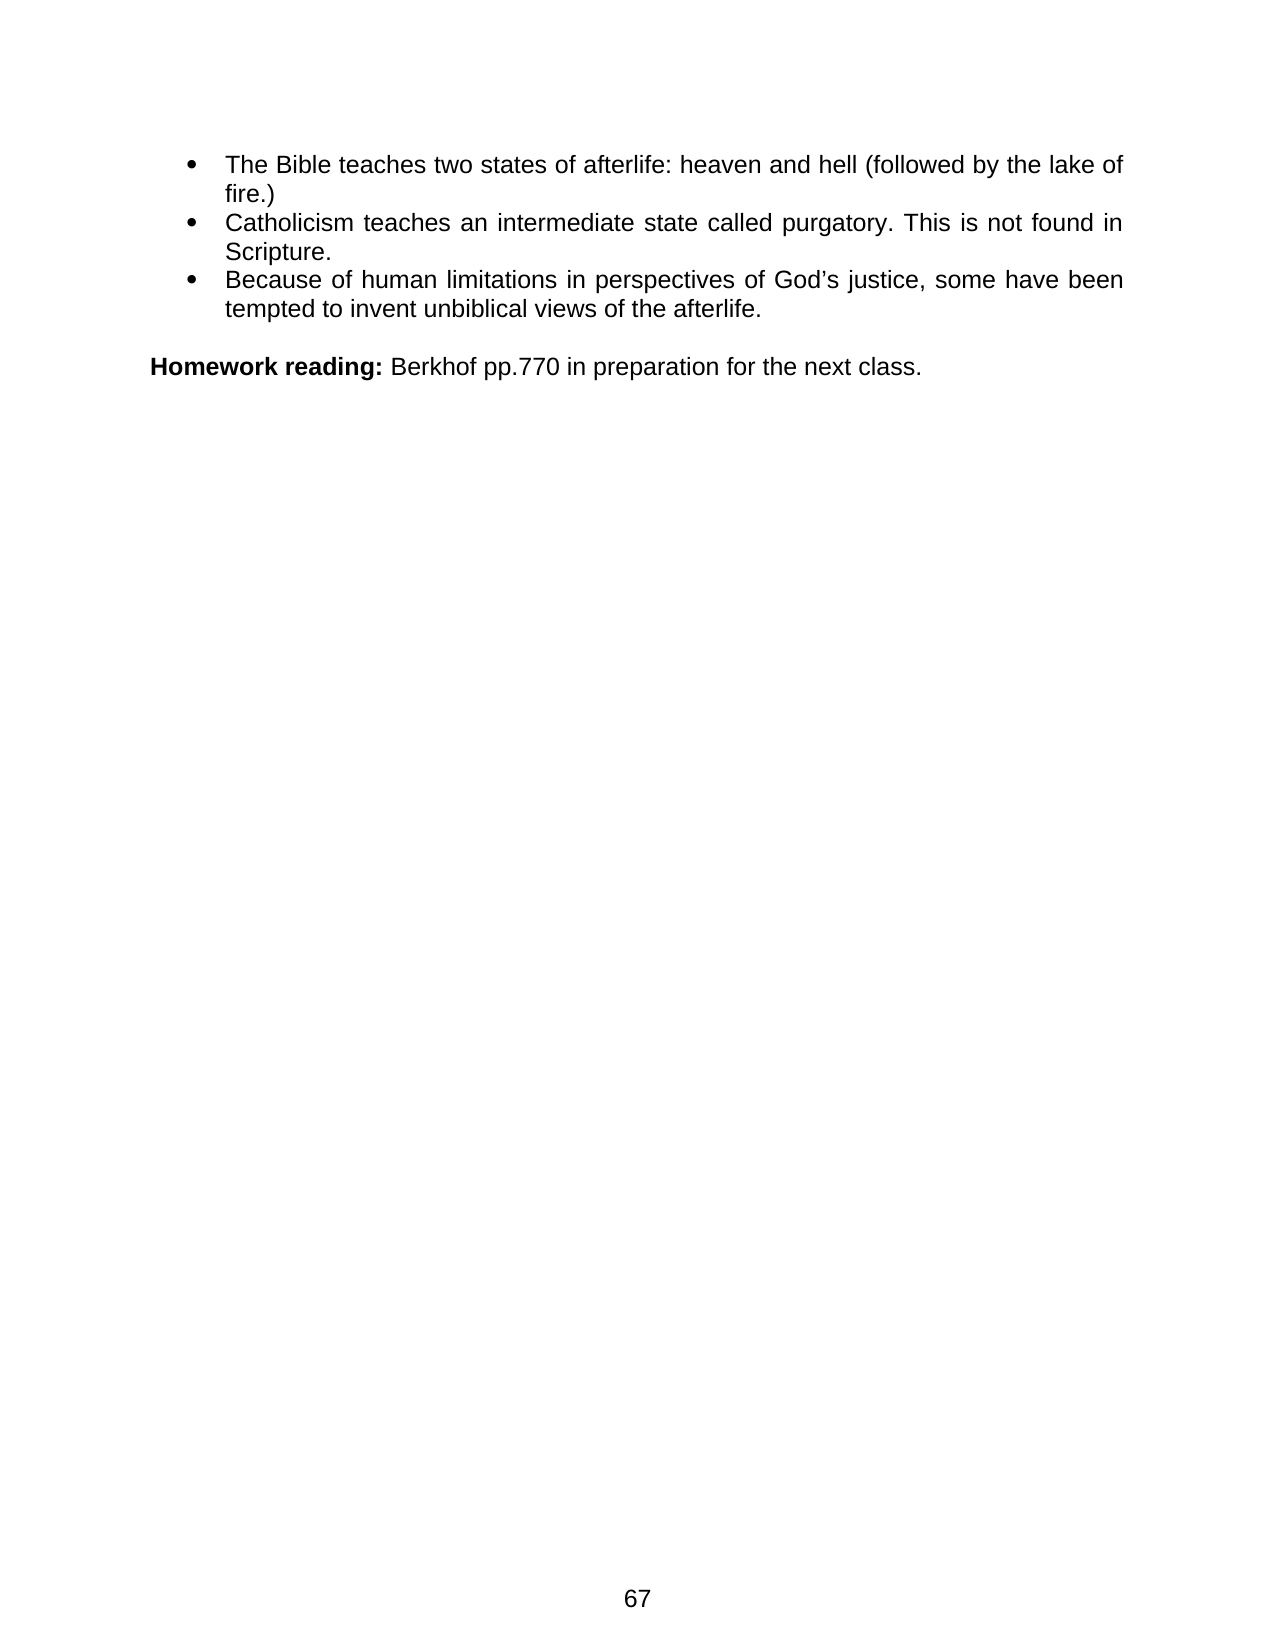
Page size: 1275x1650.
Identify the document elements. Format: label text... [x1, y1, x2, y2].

list Catholicism teaches an intermediate state called purgatory. This is not found in Scripture. [187, 208, 1125, 265]
text Homework reading: Berkhof pp.770 in preparation for the next class. [150, 352, 1125, 380]
list Because of human limitations in perspectives of God’s justice, some have been tempted to invent unbiblical views of the afterlife. [187, 265, 1125, 323]
list The Bible teaches two states of afterlife: heaven and hell (followed by the lake of fire.) [187, 150, 1125, 208]
